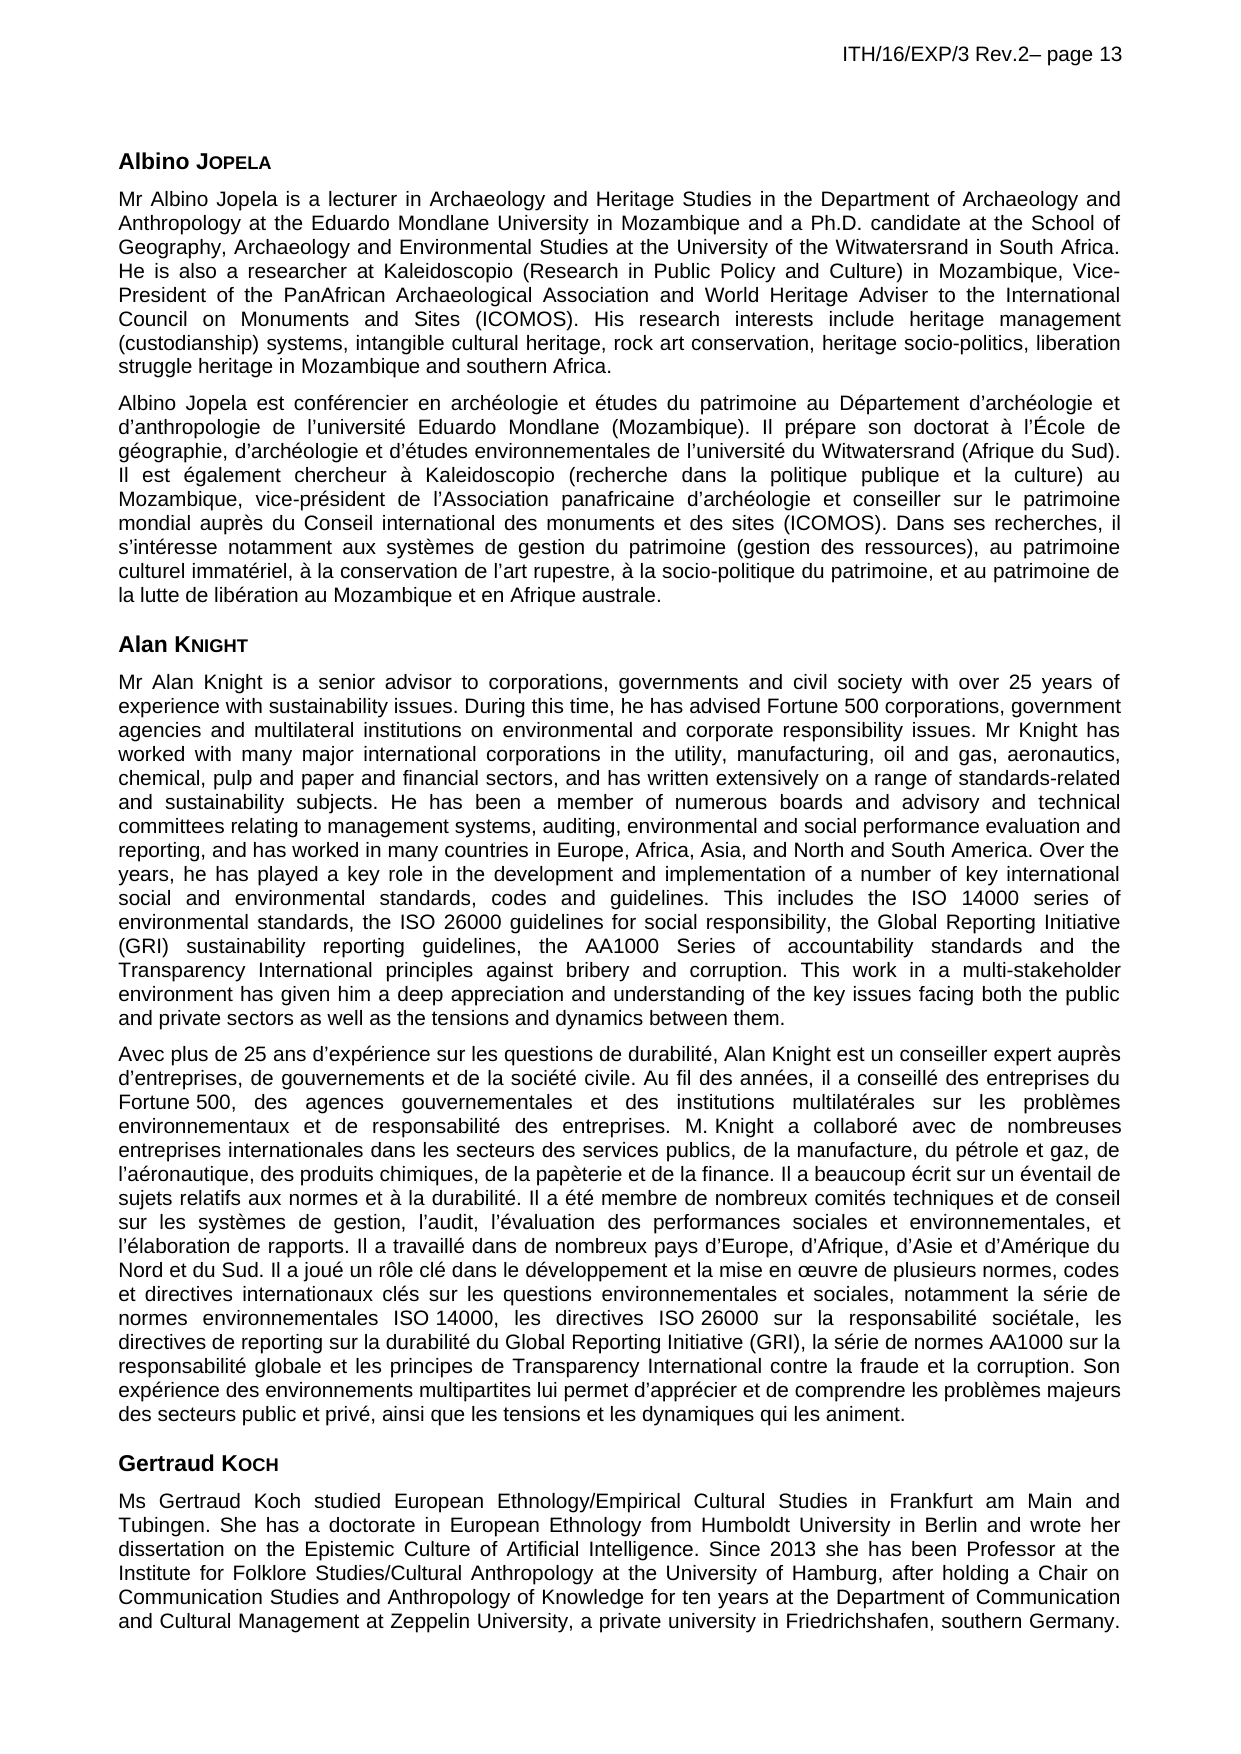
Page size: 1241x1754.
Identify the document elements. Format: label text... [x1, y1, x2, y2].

text Alan Knight [118, 631, 1122, 658]
text Albino Jopela est conférencier en archéologie et études du patrimoine au Département d’archéologie et d’anthropologie de l’université Eduardo Mondlane (Mozambique). Il prépare son doctorat à l’École de géographie, d’archéologie et d’études environnementales de l’université du Witwatersrand (Afrique du Sud). Il est également chercheur à Kaleidoscopio (recherche dans la politique publique et la culture) au Mozambique, vice-président de l’Association panafricaine d’archéologie et conseiller sur le patrimoine mondial auprès du Conseil international des monuments et des sites (ICOMOS). Dans ses recherches, il s’intéresse notamment aux systèmes de gestion du patrimoine (gestion des ressources), au patrimoine culturel immatériel, à la conservation de l’art rupestre, à la socio-politique du patrimoine, et au patrimoine de la lutte de libération au Mozambique et en Afrique australe. [118, 391, 1122, 606]
text Mr Alan Knight is a senior advisor to corporations, governments and civil society with over 25 years of experience with sustainability issues. During this time, he has advised Fortune 500 corporations, government agencies and multilateral institutions on environmental and corporate responsibility issues. Mr Knight has worked with many major international corporations in the utility, manufacturing, oil and gas, aeronautics, chemical, pulp and paper and financial sectors, and has written extensively on a range of standards-related and sustainability subjects. He has been a member of numerous boards and advisory and technical committees relating to management systems, auditing, environmental and social performance evaluation and reporting, and has worked in many countries in Europe, Africa, Asia, and North and South America. Over the years, he has played a key role in the development and implementation of a number of key international social and environmental standards, codes and guidelines. This includes the ISO 14000 series of environmental standards, the ISO 26000 guidelines for social responsibility, the Global Reporting Initiative (GRI) sustainability reporting guidelines, the AA1000 Series of accountability standards and the Transparency International principles against bribery and corruption. This work in a multi-stakeholder environment has given him a deep appreciation and understanding of the key issues facing both the public and private sectors as well as the tensions and dynamics between them. [118, 670, 1122, 1029]
text Avec plus de 25 ans d’expérience sur les questions de durabilité, Alan Knight est un conseiller expert auprès d’entreprises, de gouvernements et de la société civile. Au fil des années, il a conseillé des entreprises du Fortune 500, des agences gouvernementales et des institutions multilatérales sur les problèmes environnementaux et de responsabilité des entreprises. M. Knight a collaboré avec de nombreuses entreprises internationales dans les secteurs des services publics, de la manufacture, du pétrole et gaz, de l’aéronautique, des produits chimiques, de la papèterie et de la finance. Il a beaucoup écrit sur un éventail de sujets relatifs aux normes et à la durabilité. Il a été membre de nombreux comités techniques et de conseil sur les systèmes de gestion, l’audit, l’évaluation des performances sociales et environnementales, et l’élaboration de rapports. Il a travaillé dans de nombreux pays d’Europe, d’Afrique, d’Asie et d’Amérique du Nord et du Sud. Il a joué un rôle clé dans le développement et la mise en œuvre de plusieurs normes, codes et directives internationaux clés sur les questions environnementales et sociales, notamment la série de normes environnementales ISO 14000, les directives ISO 26000 sur la responsabilité sociétale, les directives de reporting sur la durabilité du Global Reporting Initiative (GRI), la série de normes AA1000 sur la responsabilité globale et les principes de Transparency International contre la fraude et la corruption. Son expérience des environnements multipartites lui permet d’apprécier et de comprendre les problèmes majeurs des secteurs public et privé, ainsi que les tensions et les dynamiques qui les animent. [118, 1042, 1122, 1425]
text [118, 1489, 1122, 1633]
text Mr Albino Jopela is a lecturer in Archaeology and Heritage Studies in the Department of Archaeology and Anthropology at the Eduardo Mondlane University in Mozambique and a Ph.D. candidate at the School of Geography, Archaeology and Environmental Studies at the University of the Witwatersrand in South Africa. He is also a researcher at Kaleidoscopio (Research in Public Policy and Culture) in Mozambique, Vice-President of the PanAfrican Archaeological Association and World Heritage Adviser to the International Council on Monuments and Sites (ICOMOS). His research interests include heritage management (custodianship) systems, intangible cultural heritage, rock art conservation, heritage socio-politics, liberation struggle heritage in Mozambique and southern Africa. [118, 187, 1122, 378]
text Gertraud Koch [118, 1450, 1122, 1477]
text Albino Jopela [118, 148, 1122, 174]
